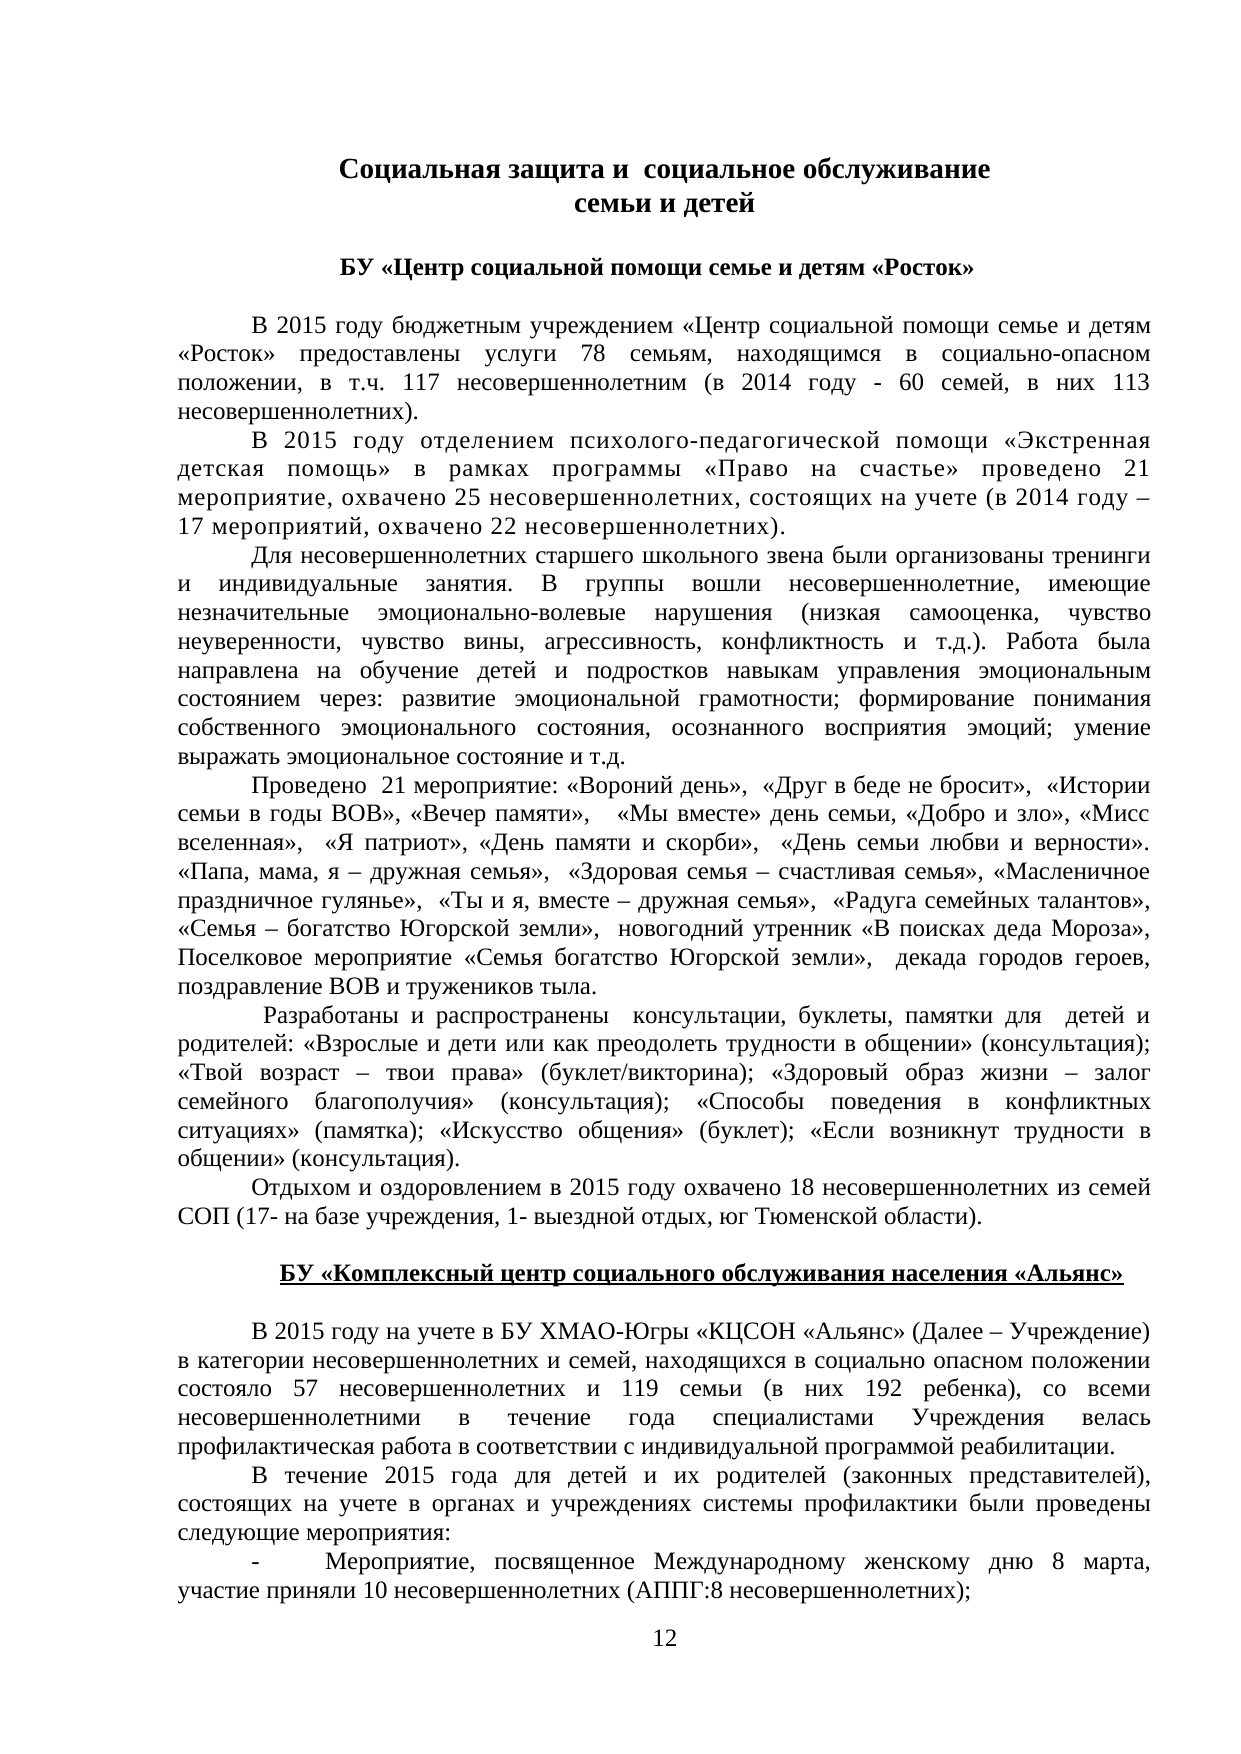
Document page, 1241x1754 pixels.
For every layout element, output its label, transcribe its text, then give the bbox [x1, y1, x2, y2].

text БУ «Комплексный центр социального обслуживания населения «Альянс» [177, 1258, 1152, 1287]
text Для несовершеннолетних старшего школьного звена были организованы тренинги и индивидуальные занятия. В группы вошли несовершеннолетние, имеющие незначительные эмоционально-волевые нарушения (низкая самооценка, чувство неуверенности, чувство вины, агрессивность, конфликтность и т.д.). Работа была направлена на обучение детей и подростков навыкам управления эмоциональным состоянием через: развитие эмоциональной грамотности; формирование понимания собственного эмоционального состояния, осознанного восприятия эмоций; умение выражать эмоциональное состояние и т.д. [177, 540, 1152, 770]
text БУ «Центр социальной помощи семье и детям «Росток» [177, 252, 1137, 281]
text В 2015 году на учете в БУ ХМАО-Югры «КЦСОН «Альянс» (Далее – Учреждение) в категории несовершеннолетних и семей, находящихся в социально опасном положении состояло 57 несовершеннолетних и 119 семьи (в них 192 ребенка), со всеми несовершеннолетними в течение года специалистами Учреждения велась профилактическая работа в соответствии с индивидуальной программой реабилитации. [177, 1316, 1152, 1460]
text В 2015 году бюджетным учреждением «Центр социальной помощи семье и детям «Росток» предоставлены услуги 78 семьям, находящимся в социально-опасном положении, в т.ч. 117 несовершеннолетним (в 2014 году - 60 семей, в них 113 несовершеннолетних). [177, 310, 1152, 425]
text семьи и детей [177, 185, 1152, 219]
text Социальная защита и социальное обслуживание [177, 152, 1152, 185]
text В 2015 году отделением психолого-педагогической помощи «Экстренная детская помощь» в рамках программы «Право на счастье» проведено 21 мероприятие, охвачено 25 несовершеннолетних, состоящих на учете (в 2014 году – 17 мероприятий, охвачено 22 несовершеннолетних). [177, 425, 1152, 540]
text Проведено 21 мероприятие: «Вороний день», «Друг в беде не бросит», «Истории семьи в годы ВОВ», «Вечер памяти», «Мы вместе» день семьи, «Добро и зло», «Мисс вселенная», «Я патриот», «День памяти и скорби», «День семьи любви и верности». «Папа, мама, я – дружная семья», «Здоровая семья – счастливая семья», «Масленичное праздничное гулянье», «Ты и я, вместе – дружная семья», «Радуга семейных талантов», «Семья – богатство Югорской земли», новогодний утренник «В поисках деда Мороза», Поселковое мероприятие «Семья богатство Югорской земли», декада городов героев, поздравление ВОВ и тружеников тыла. [177, 770, 1152, 1000]
text Разработаны и распространены консультации, буклеты, памятки для детей и родителей: «Взрослые и дети или как преодолеть трудности в общении» (консультация); «Твой возраст – твои права» (буклет/викторина); «Здоровый образ жизни – залог семейного благополучия» (консультация); «Способы поведения в конфликтных ситуациях» (памятка); «Искусство общения» (буклет); «Если возникнут трудности в общении» (консультация). [177, 1000, 1152, 1172]
text В течение 2015 года для детей и их родителей (законных представителей), состоящих на учете в органах и учреждениях системы профилактики были проведены следующие мероприятия: [177, 1460, 1152, 1546]
text - Мероприятие, посвященное Международному женскому дню 8 марта, участие приняли 10 несовершеннолетних (АППГ:8 несовершеннолетних); [177, 1546, 1152, 1603]
text Отдыхом и оздоровлением в 2015 году охвачено 18 несовершеннолетних из семей СОП (17- на базе учреждения, 1- выездной отдых, юг Тюменской области). [177, 1172, 1152, 1230]
